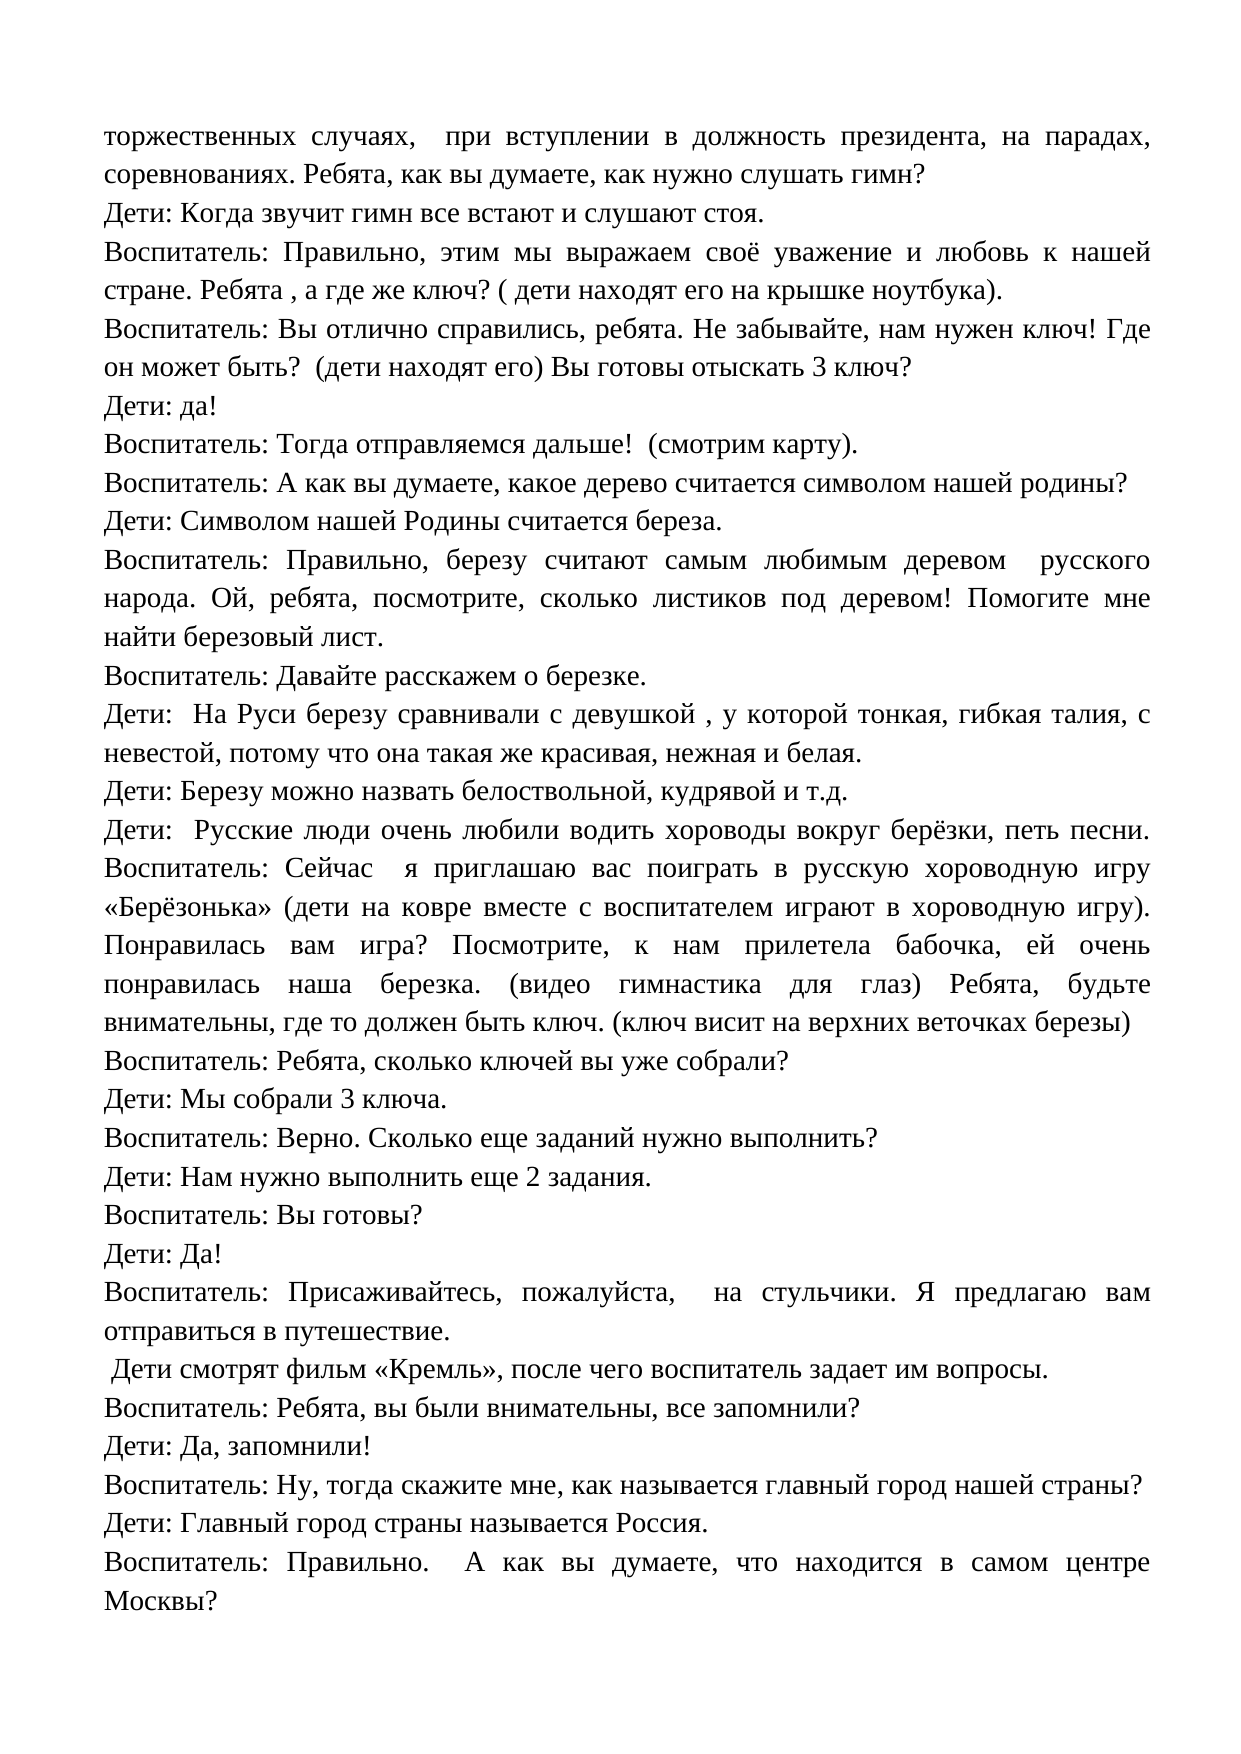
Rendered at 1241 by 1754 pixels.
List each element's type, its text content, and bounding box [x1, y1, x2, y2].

text Дети: На Руси березу сравнивали с девушкой , у которой тонкая, гибкая талия, с невестой, потому что она такая же красивая, нежная и белая. [103, 696, 1152, 768]
text Воспитатель: Правильно, этим мы выражаем своё уважение и любовь к нашей стране. Ребята , а где же ключ? ( дети находят его на крышке ноутбука). [103, 234, 1152, 306]
text Дети: Березу можно назвать белоствольной, кудрявой и т.д. [103, 773, 1152, 807]
text Воспитатель: А как вы думаете, какое дерево считается символом нашей родины? [103, 465, 1152, 498]
text Воспитатель: Вы отлично справились, ребята. Не забывайте, нам нужен ключ! Где он может быть? (дети находят его) Вы готовы отыскать 3 ключ? [103, 311, 1152, 383]
text Дети смотрят фильм «Кремль», после чего воспитатель задает им вопросы. [103, 1351, 1152, 1385]
text Воспитатель: Правильно, березу считают самым любимым деревом русского народа. Ой, ребята, посмотрите, сколько листиков под деревом! Помогите мне найти березовый лист. [103, 542, 1152, 653]
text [103, 118, 1152, 190]
text Воспитатель: Давайте расскажем о березке. [103, 658, 1152, 691]
text Дети: да! [103, 388, 1152, 421]
text Дети: Главный город страны называется Россия. [103, 1506, 1152, 1539]
text Дети: Да! [103, 1236, 1152, 1269]
text Дети: Символом нашей Родины считается береза. [103, 503, 1152, 537]
text Воспитатель: Правильно. А как вы думаете, что находится в самом центре Москвы? [103, 1544, 1152, 1616]
text Воспитатель: Верно. Сколько еще заданий нужно выполнить? [103, 1120, 1152, 1154]
text Воспитатель: Ребята, вы были внимательны, все запомнили? [103, 1390, 1152, 1423]
text Воспитатель: Ребята, сколько ключей вы уже собрали? [103, 1043, 1152, 1077]
text Воспитатель: Вы готовы? [103, 1197, 1152, 1231]
text Воспитатель: Ну, тогда скажите мне, как называется главный город нашей страны? [103, 1467, 1152, 1501]
text Дети: Русские люди очень любили водить хороводы вокруг берёзки, петь песни. Воспитатель: Сейчас я приглашаю вас поиграть в русскую хороводную игру «Берёзонька» (дети на ковре вместе с воспитателем играют в хороводную игру). Понравилась вам игра? Посмотрите, к нам прилетела бабочка, ей очень понравилась наша березка. (видео гимнастика для глаз) Ребята, будьте внимательны, где то должен быть ключ. (ключ висит на верхних веточках березы) [103, 812, 1152, 1038]
text Дети: Мы собрали 3 ключа. [103, 1082, 1152, 1115]
text Дети: Когда звучит гимн все встают и слушают стоя. [103, 195, 1152, 229]
text Дети: Нам нужно выполнить еще 2 задания. [103, 1159, 1152, 1192]
text Воспитатель: Тогда отправляемся дальше! (смотрим карту). [103, 426, 1152, 460]
text Дети: Да, запомнили! [103, 1428, 1152, 1462]
text Воспитатель: Присаживайтесь, пожалуйста, на стульчики. Я предлагаю вам отправиться в путешествие. [103, 1274, 1152, 1346]
